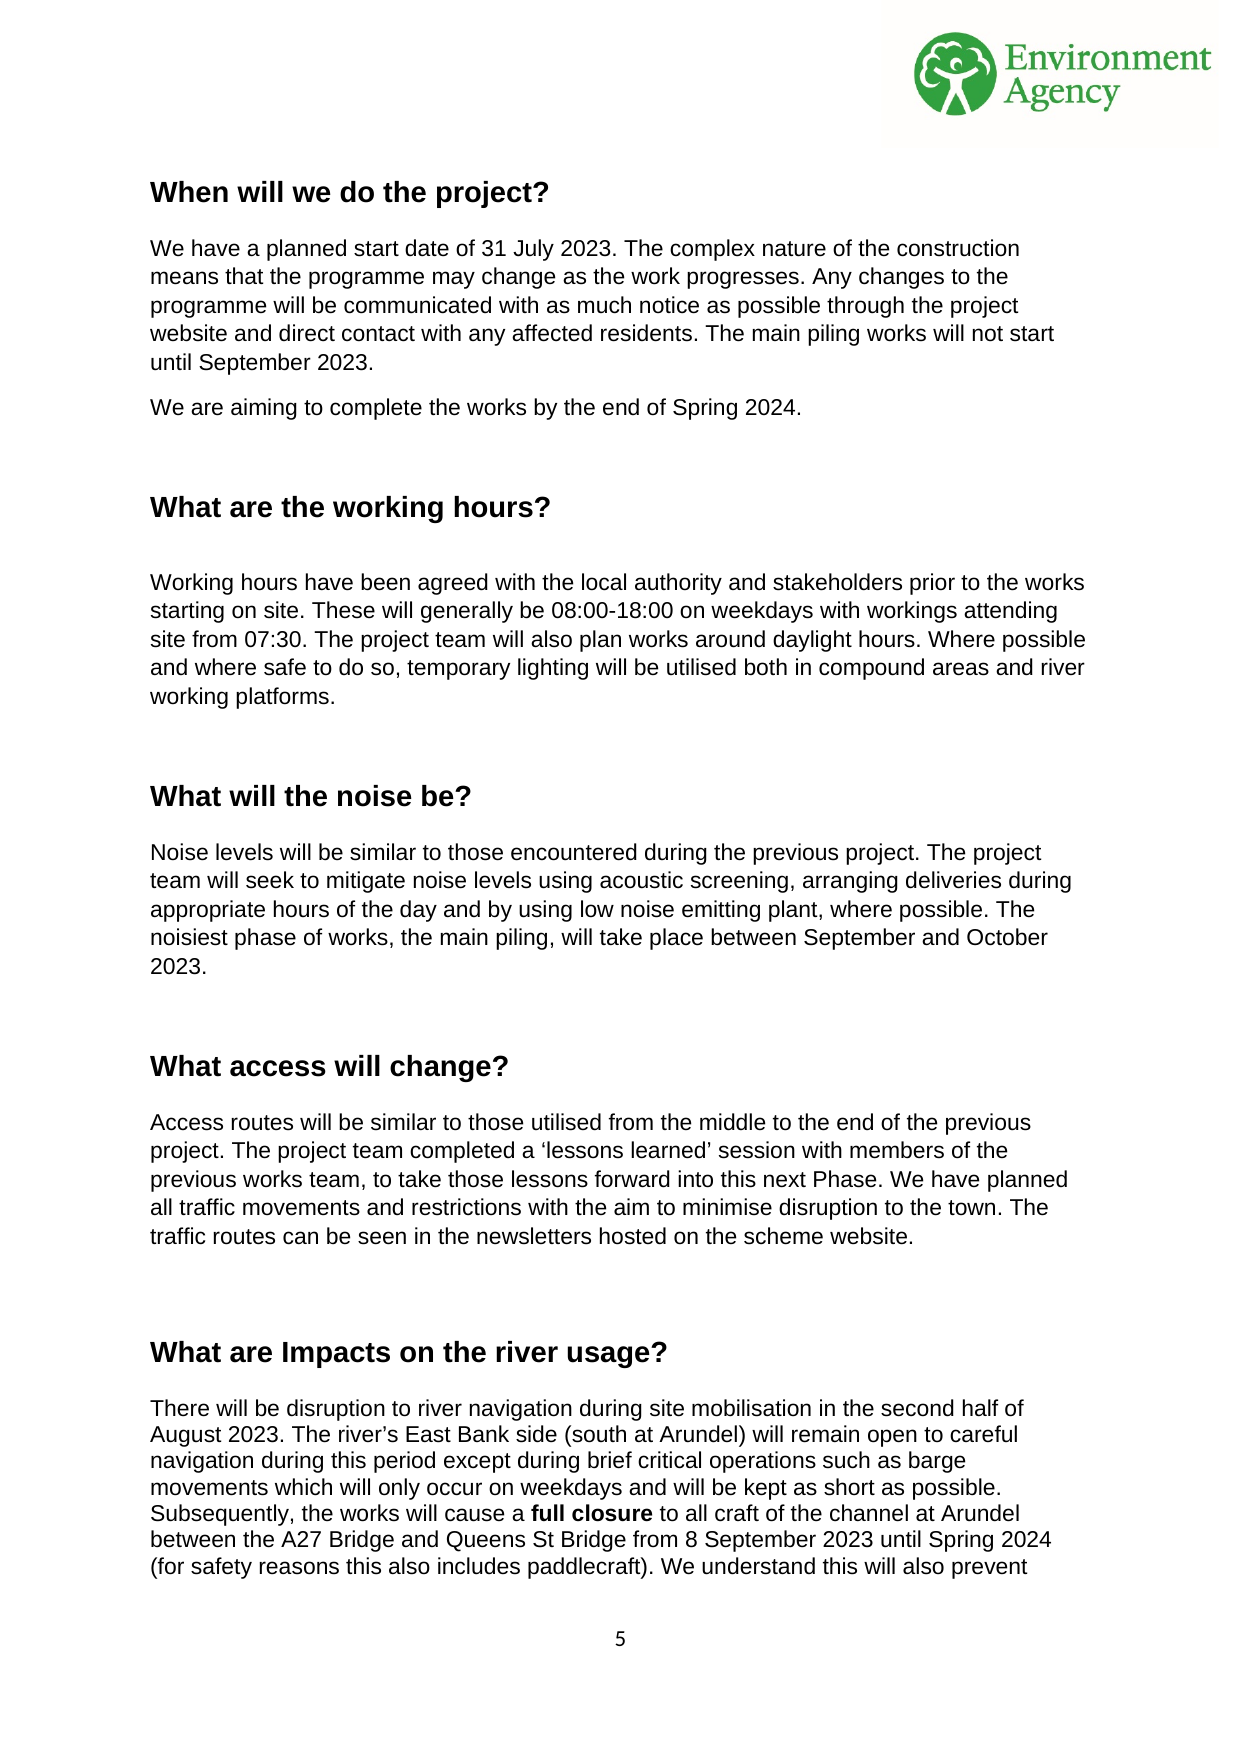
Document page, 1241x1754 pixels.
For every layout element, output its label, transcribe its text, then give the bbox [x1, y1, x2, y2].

subtitle What access will change? [150, 1049, 1090, 1083]
text Noise levels will be similar to those encountered during the previous project. The project team will seek to mitigate noise levels using acoustic screening, arranging deliveries during appropriate hours of the day and by using low noise emitting plant, where possible. The noisiest phase of works, the main piling, will take place between September and October 2023. [150, 839, 1090, 979]
picture [881, 0, 1219, 148]
text We are aiming to complete the works by the end of Spring 2024. [150, 394, 1090, 420]
text Access routes will be similar to those utilised from the middle to the end of the previous project. The project team completed a ‘lessons learned’ session with members of the previous works team, to take those lessons forward into this next Phase. We have planned all traffic movements and restrictions with the aim to minimise disruption to the town. The traffic routes can be seen in the newsletters hosted on the scheme website. [150, 1109, 1090, 1249]
subtitle What are the working hours? [150, 490, 1090, 524]
text Working hours have been agreed with the local authority and stakeholders prior to the works starting on site. These will generally be 08:00-18:00 on weekdays with workings attending site from 07:30. The project team will also plan works around daylight hours. Where possible and where safe to do so, temporary lighting will be utilised both in compound areas and river working platforms. [150, 569, 1090, 709]
subtitle What are Impacts on the river usage? [150, 1335, 1090, 1368]
subtitle When will we do the project? [150, 175, 1090, 208]
text We have a planned start date of 31 July 2023. The complex nature of the construction means that the programme may change as the work progresses. Any changes to the programme will be communicated with as much notice as possible through the project website and direct contact with any affected residents. The main piling works will not start until September 2023. [150, 235, 1090, 375]
subtitle What will the noise be? [150, 779, 1090, 813]
